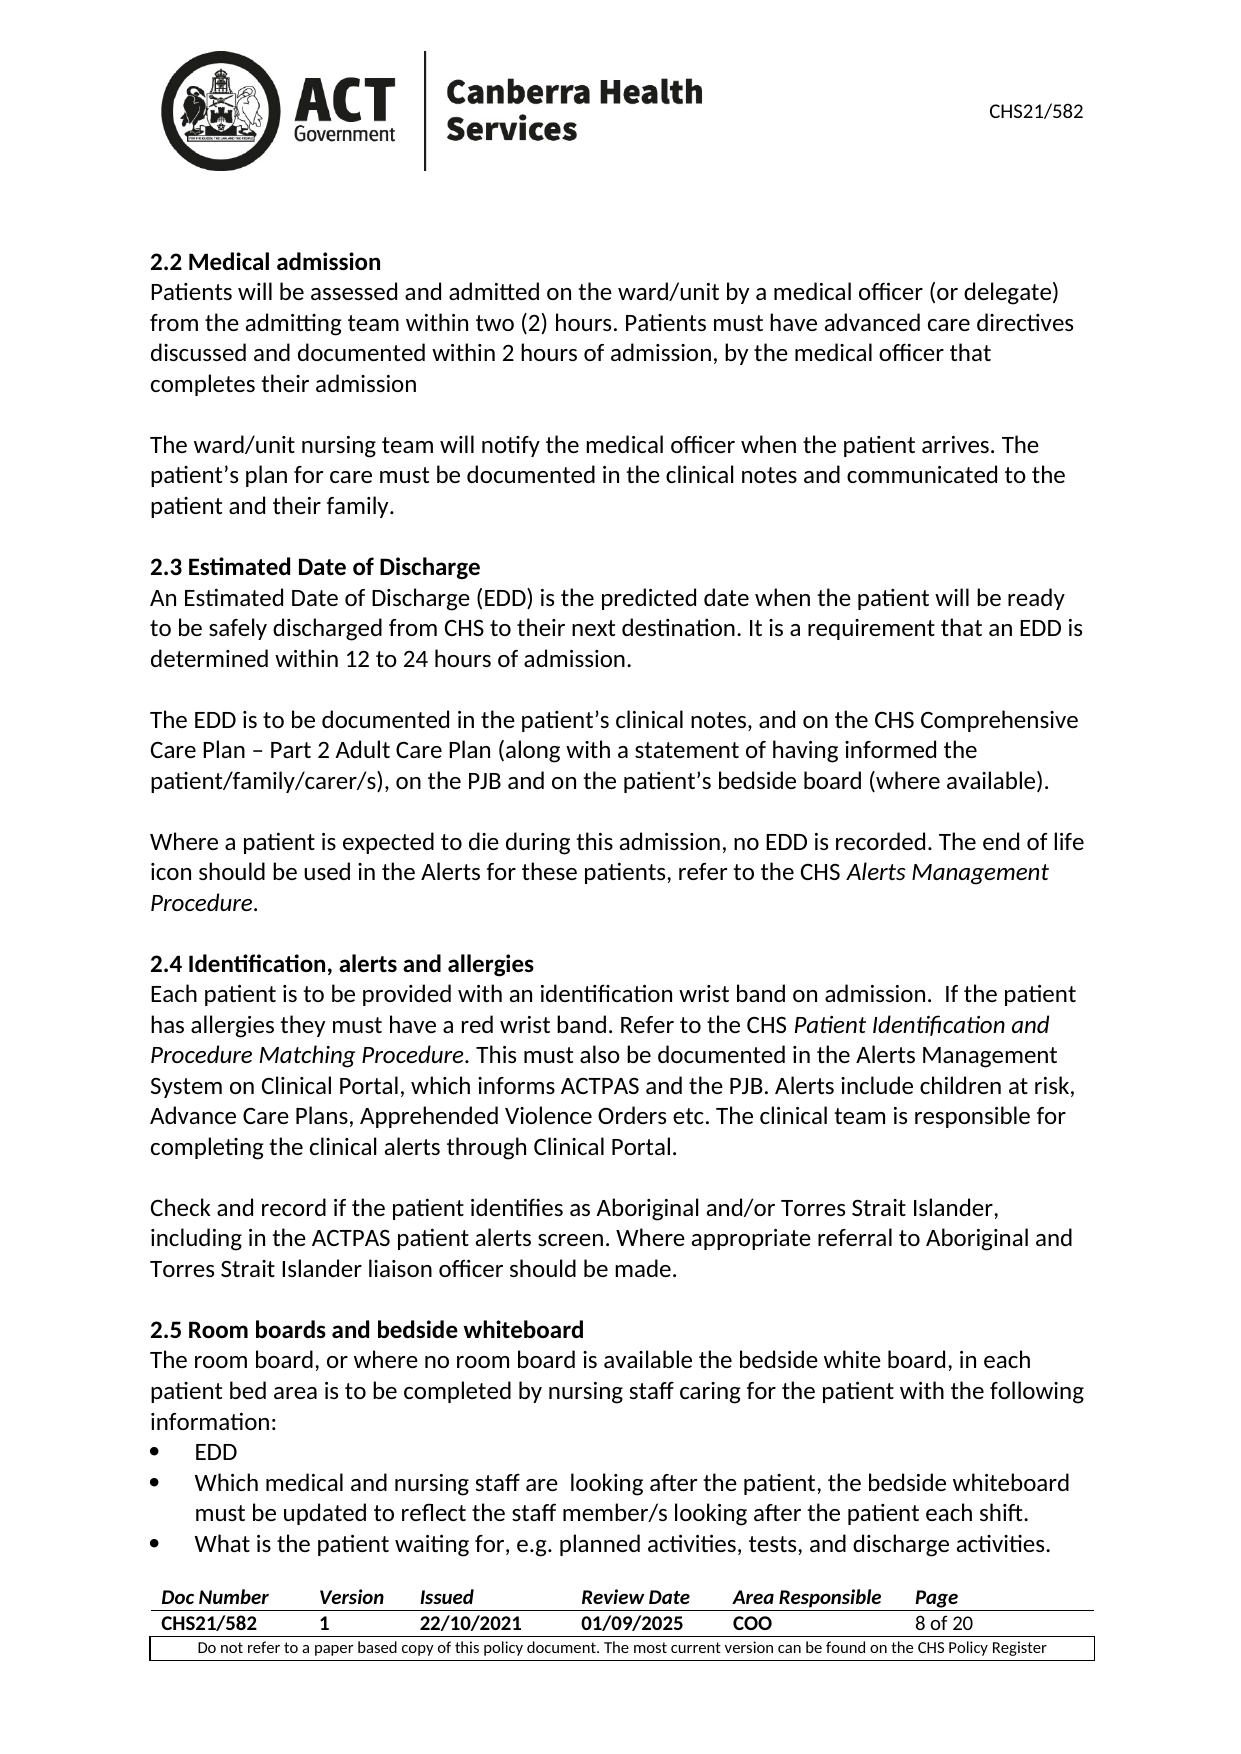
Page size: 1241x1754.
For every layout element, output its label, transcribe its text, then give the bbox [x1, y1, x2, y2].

list Patients will be assessed and admitted on the ward/unit by a medical officer (or delegate) from the admitting team within two (2) hours. Patients must have advanced care directives discussed and documented within 2 hours of admission, by the medical officer that completes their admission [150, 276, 1090, 398]
text The room board, or where no room board is available the bedside white board, in each patient bed area is to be completed by nursing staff caring for the patient with the following information: [150, 1345, 1090, 1436]
list Check and record if the patient identifies as Aboriginal and/or Torres Strait Islander, including in the ACTPAS patient alerts screen. Where appropriate referral to Aboriginal and Torres Strait Islander liaison officer should be made. [150, 1192, 1090, 1284]
subtitle 2.2 Medical admission [150, 246, 1090, 276]
subtitle 2.4 Identification, alerts and allergies [150, 948, 1090, 978]
subtitle 2.5 Room boards and bedside whiteboard [150, 1314, 1090, 1345]
list The EDD is to be documented in the patient’s clinical notes, and on the CHS Comprehensive Care Plan – Part 2 Adult Care Plan (along with a statement of having informed the patient/family/carer/s), on the PJB and on the patient’s bedside board (where available). [150, 704, 1090, 795]
list Which medical and nursing staff are looking after the patient, the bedside whiteboard must be updated to reflect the staff member/s looking after the patient each shift. [150, 1467, 1090, 1528]
subtitle 2.3 Estimated Date of Discharge [150, 551, 1090, 582]
text Each patient is to be provided with an identification wrist band on admission. If the patient has allergies they must have a red wrist band. Refer to the CHS Patient Identification and Procedure Matching Procedure. This must also be documented in the Alerts Management System on Clinical Portal, which informs ACTPAS and the PJB. Alerts include children at risk, Advance Care Plans, Apprehended Violence Orders etc. The clinical team is responsible for completing the clinical alerts through Clinical Portal. [150, 978, 1090, 1162]
list An Estimated Date of Discharge (EDD) is the predicted date when the patient will be ready to be safely discharged from CHS to their next destination. It is a requirement that an EDD is determined within 12 to 24 hours of admission. [150, 582, 1090, 673]
picture [161, 51, 702, 171]
list What is the patient waiting for, e.g. planned activities, tests, and discharge activities. [150, 1528, 1090, 1558]
list Where a patient is expected to die during this admission, no EDD is recorded. The end of life icon should be used in the Alerts for these patients, refer to the CHS Alerts Management Procedure. [150, 826, 1090, 917]
list The ward/unit nursing team will notify the medical officer when the patient arrives. The patient’s plan for care must be documented in the clinical notes and communicated to the patient and their family. [150, 429, 1090, 521]
list EDD [150, 1436, 1090, 1467]
